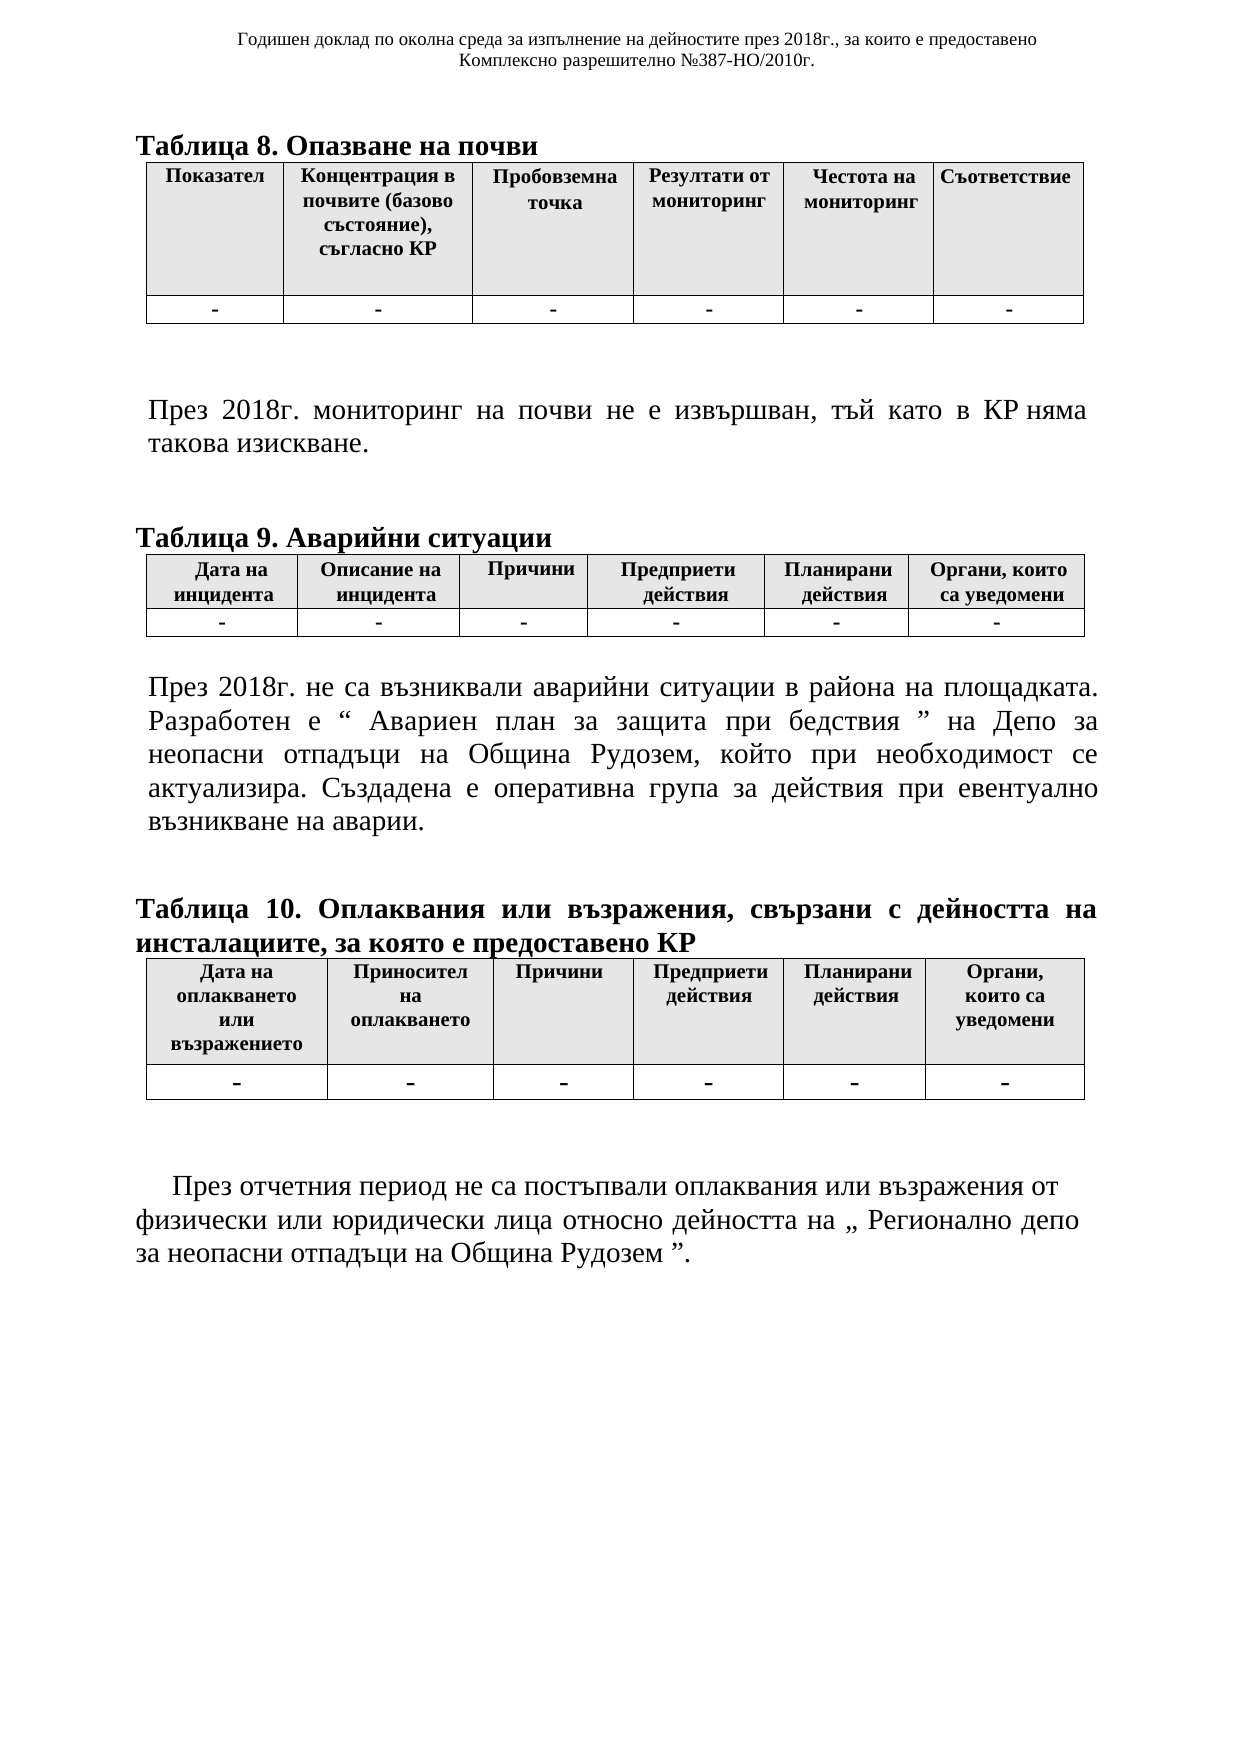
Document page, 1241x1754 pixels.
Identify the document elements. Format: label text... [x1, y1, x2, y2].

text Таблица 9. Аварийни ситуации [135, 522, 1138, 553]
text През 2018г. не са възниквали аварийни ситуации в района на площадката. Разработен е “ Авариен план за защита при бедствия ” на Депо за неопасни отпадъци на Община Рудозем, който при необходимост се актуализира. Създадена е оперативна група за действия при евентуално възникване на аварии. [148, 669, 1098, 837]
text Таблица 8. Опазване на почви [135, 129, 1138, 161]
text През 2018г. мониторинг на почви не е извършван, тъй като в КР няма такова изискване. [148, 392, 1138, 459]
text Таблица 10. Оплаквания или възражения, свързани с дейността на инсталациите, за която е предоставено КР [135, 891, 1097, 958]
text През отчетния период не са постъпвали оплаквания или възражения от физически или юридически лица относно дейността на „ Регионално депо за неопасни отпадъци на Община Рудозем ”. [135, 1168, 1097, 1269]
